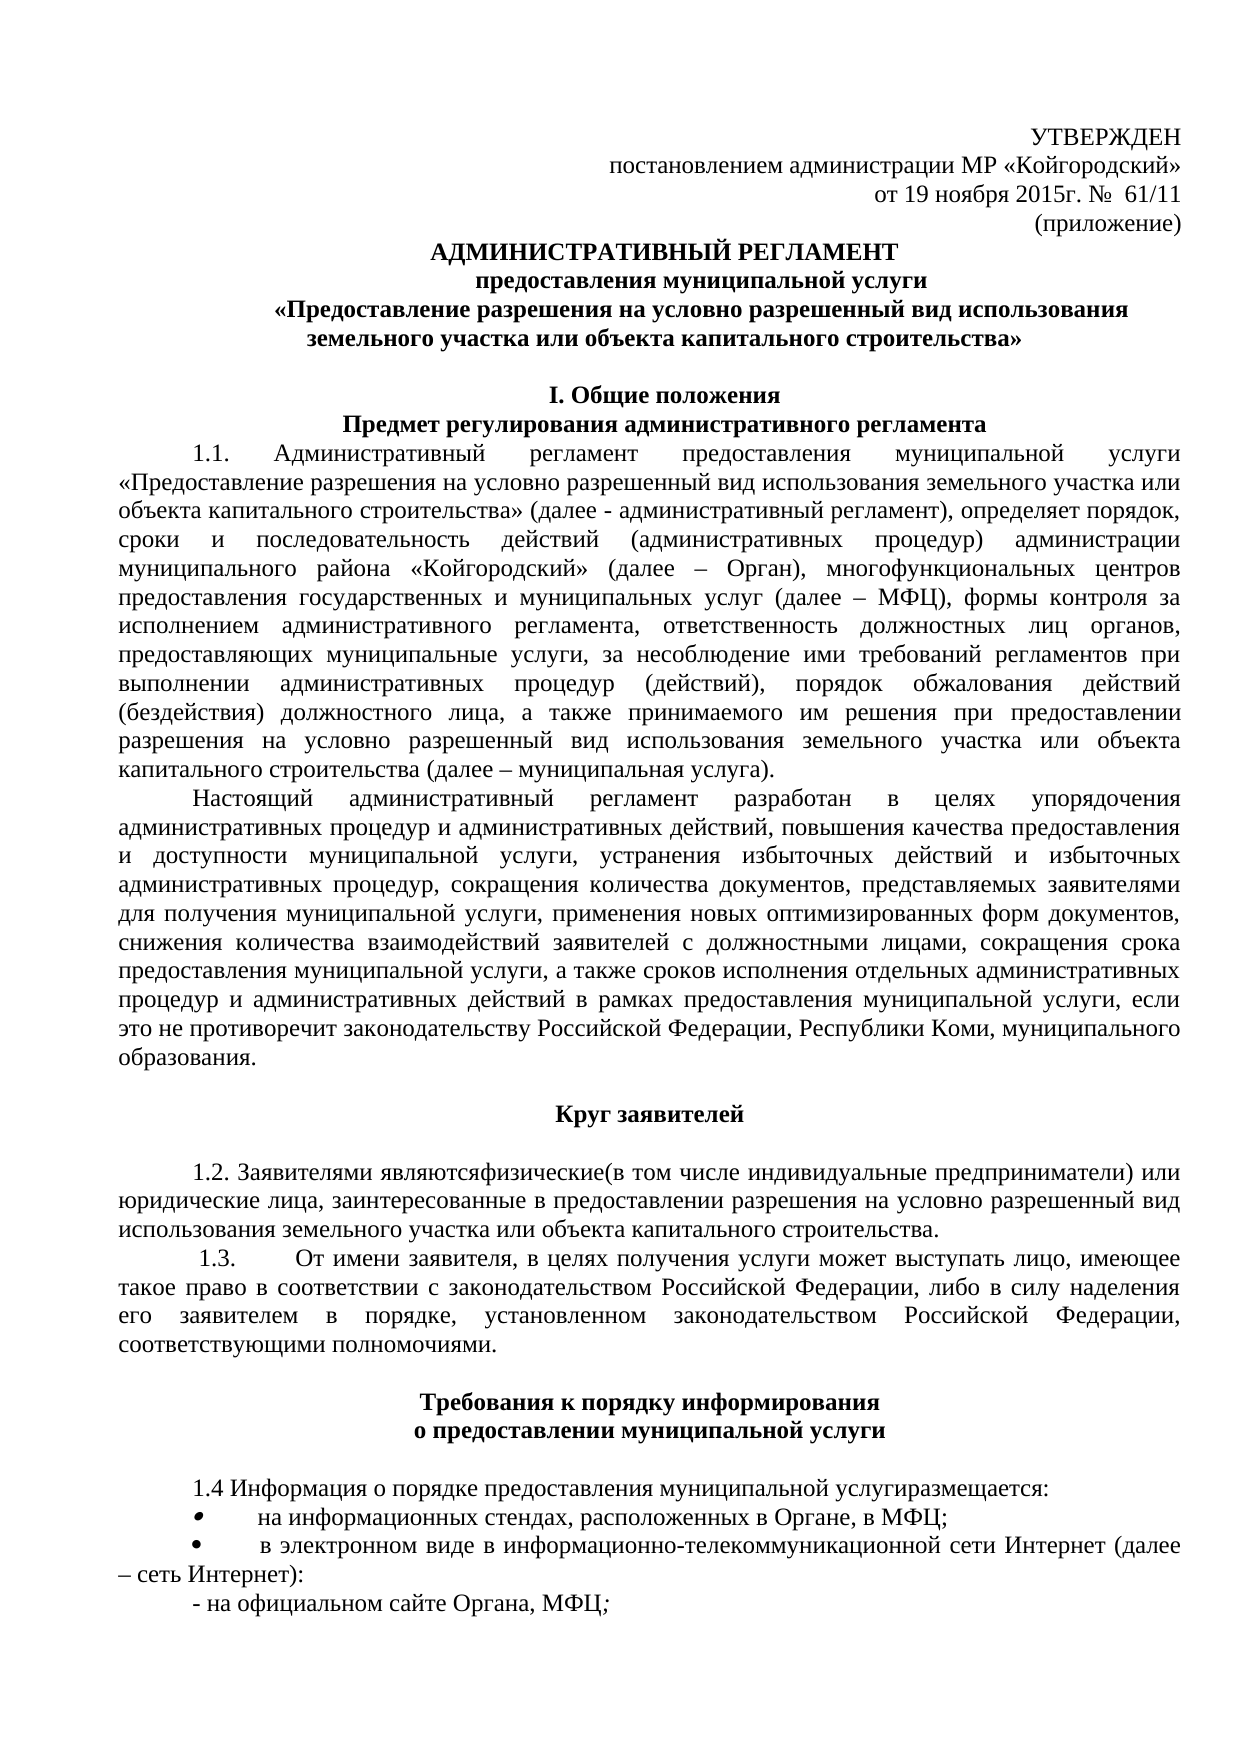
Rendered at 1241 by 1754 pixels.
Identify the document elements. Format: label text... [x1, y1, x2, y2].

list на информационных стендах, расположенных в Органе, в МФЦ; [118, 1502, 1181, 1530]
title УТВЕРЖДЕН [118, 122, 1181, 150]
text - на официальном сайте Органа, МФЦ; [118, 1588, 1181, 1617]
title постановлением администрации МР «Койгородский» [118, 150, 1181, 179]
text Настоящий административный регламент разработан в целях упорядочения административных процедур и административных действий, повышения качества предоставления и доступности муниципальной услуги, устранения избыточных действий и избыточных административных процедур, сокращения количества документов, представляемых заявителями для получения муниципальной услуги, применения новых оптимизированных форм документов, снижения количества взаимодействий заявителей с должностными лицами, сокращения срока предоставления муниципальной услуги, а также сроков исполнения отдельных административных процедур и административных действий в рамках предоставления муниципальной услуги, если это не противоречит законодательству Российской Федерации, Республики Коми, муниципального образования. [118, 783, 1181, 1070]
subtitle АДМИНИСТРАТИВНЫЙ РЕГЛАМЕНТ [148, 237, 1181, 265]
text предоставления муниципальной услуги [148, 265, 1181, 294]
list в электронном виде в информационно-телекоммуникационной сети Интернет (далее – сеть Интернет): [118, 1530, 1181, 1588]
text 1.4 Информация о порядке предоставления муниципальной услугиразмещается: [118, 1473, 1181, 1502]
text 1.3. От имени заявителя, в целях получения услуги может выступать лицо, имеющее такое право в соответствии с законодательством Российской Федерации, либо в силу наделения его заявителем в порядке, установленном законодательством Российской Федерации, соответствующими полномочиями. [118, 1243, 1181, 1358]
text «Предоставление разрешения на условно разрешенный вид использования земельного участка или объекта капитального строительства» [148, 294, 1181, 352]
text Требования к порядку информирования [118, 1387, 1181, 1415]
text Круг заявителей [118, 1099, 1181, 1128]
text I. Общие положения [148, 380, 1181, 409]
text 1.2. Заявителями являютсяфизические(в том числе индивидуальные предприниматели) или юридические лица, заинтересованные в предоставлении разрешения на условно разрешенный вид использования земельного участка или объекта капитального строительства. [118, 1157, 1181, 1243]
text (приложение) [118, 208, 1181, 237]
text Предмет регулирования административного регламента [148, 409, 1181, 438]
text 1.1. Административный регламент предоставления муниципальной услуги «Предоставление разрешения на условно разрешенный вид использования земельного участка или объекта капитального строительства» (далее - административный регламент), определяет порядок, сроки и последовательность действий (административных процедур) администрации муниципального района «Койгородский» (далее – Орган), многофункциональных центров предоставления государственных и муниципальных услуг (далее – МФЦ), формы контроля за исполнением административного регламента, ответственность должностных лиц органов, предоставляющих муниципальные услуги, за несоблюдение ими требований регламентов при выполнении административных процедур (действий), порядок обжалования действий (бездействия) должностного лица, а также принимаемого им решения при предоставлении разрешения на условно разрешенный вид использования земельного участка или объекта капитального строительства (далее – муниципальная услуга). [118, 438, 1181, 783]
title от 19 ноября 2015г. № 61/11 [118, 179, 1181, 208]
text о предоставлении муниципальной услуги [118, 1415, 1181, 1444]
